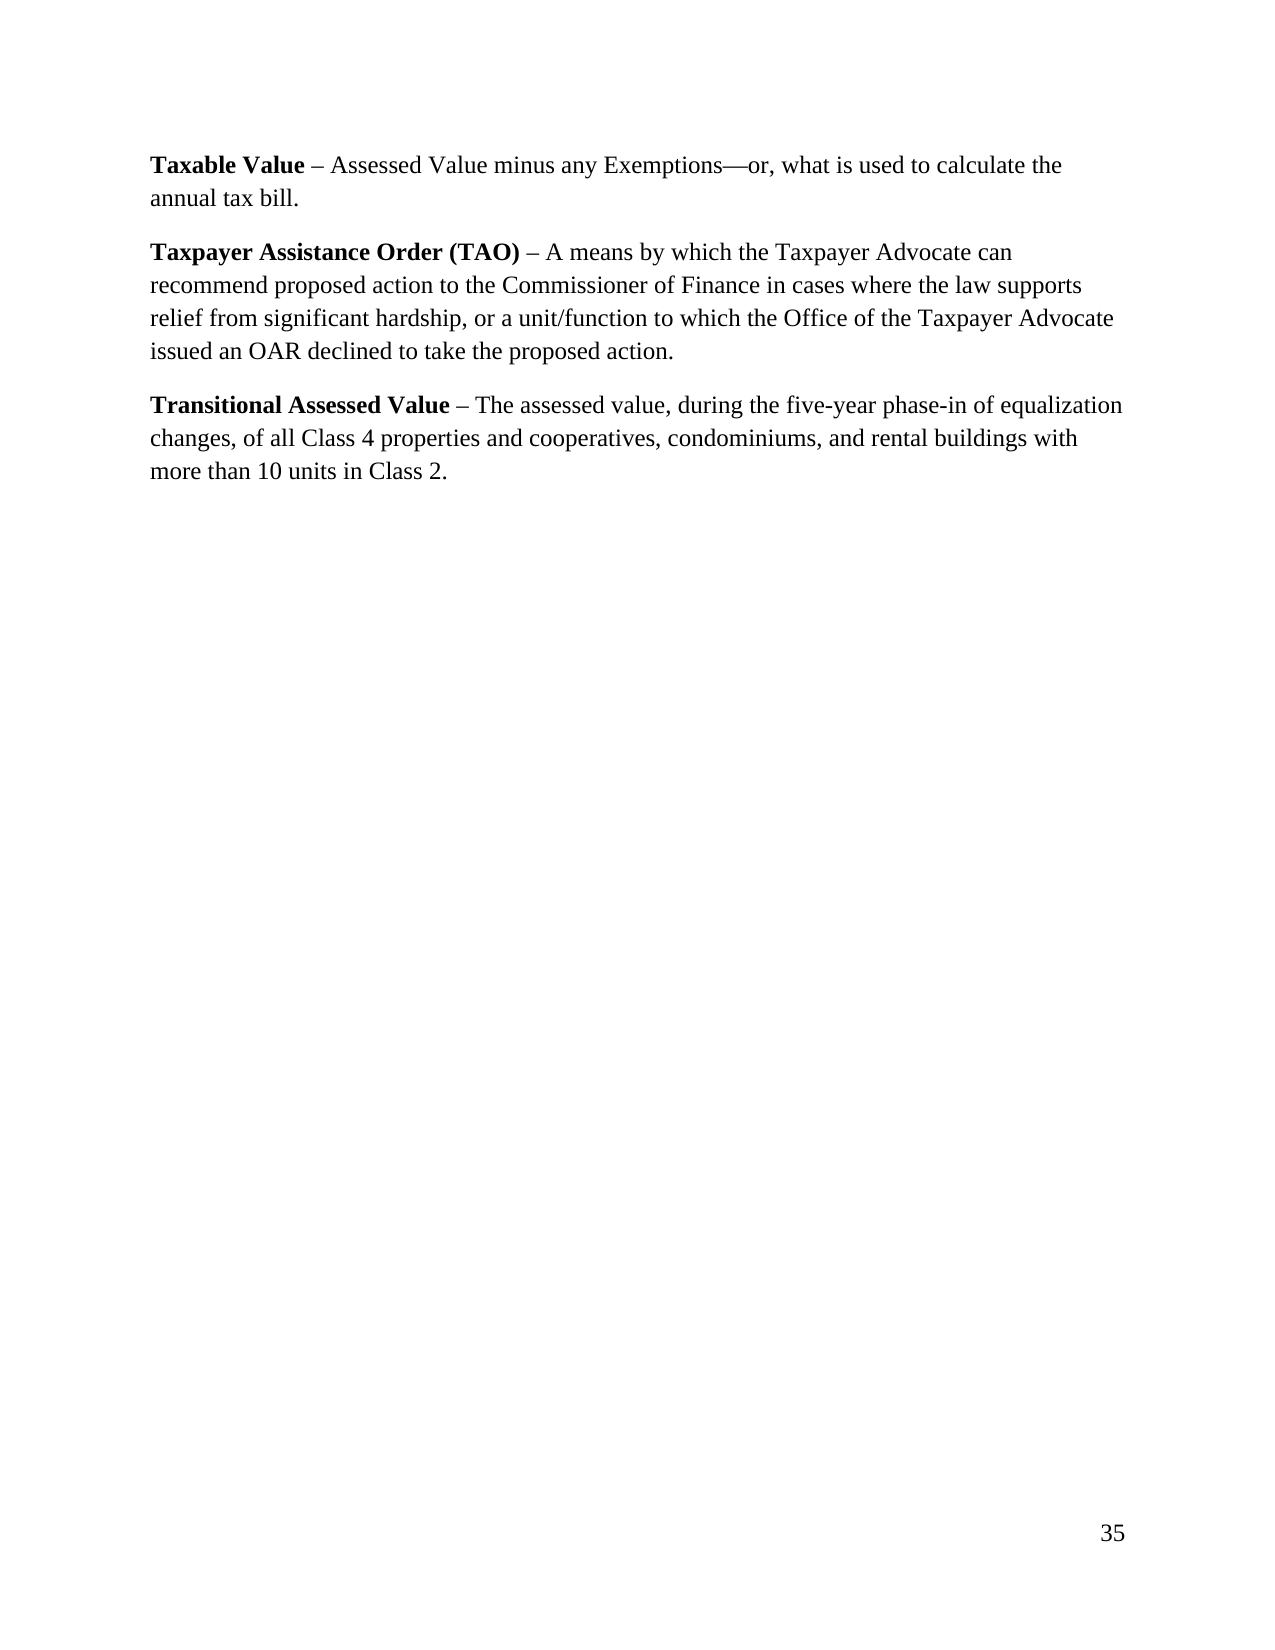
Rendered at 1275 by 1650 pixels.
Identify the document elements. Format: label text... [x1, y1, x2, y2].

text Taxable Value – Assessed Value minus any Exemptions—or, what is used to calculate the annual tax bill. [150, 150, 1125, 212]
text Taxpayer Assistance Order (TAO) – A means by which the Taxpayer Advocate can recommend proposed action to the Commissioner of Finance in cases where the law supports relief from significant hardship, or a unit/function to which the Office of the Taxpayer Advocate issued an OAR declined to take the proposed action. [150, 237, 1125, 365]
text Transitional Assessed Value – The assessed value, during the five-year phase-in of equalization changes, of all Class 4 properties and cooperatives, condominiums, and rental buildings with more than 10 units in Class 2. [150, 390, 1125, 484]
